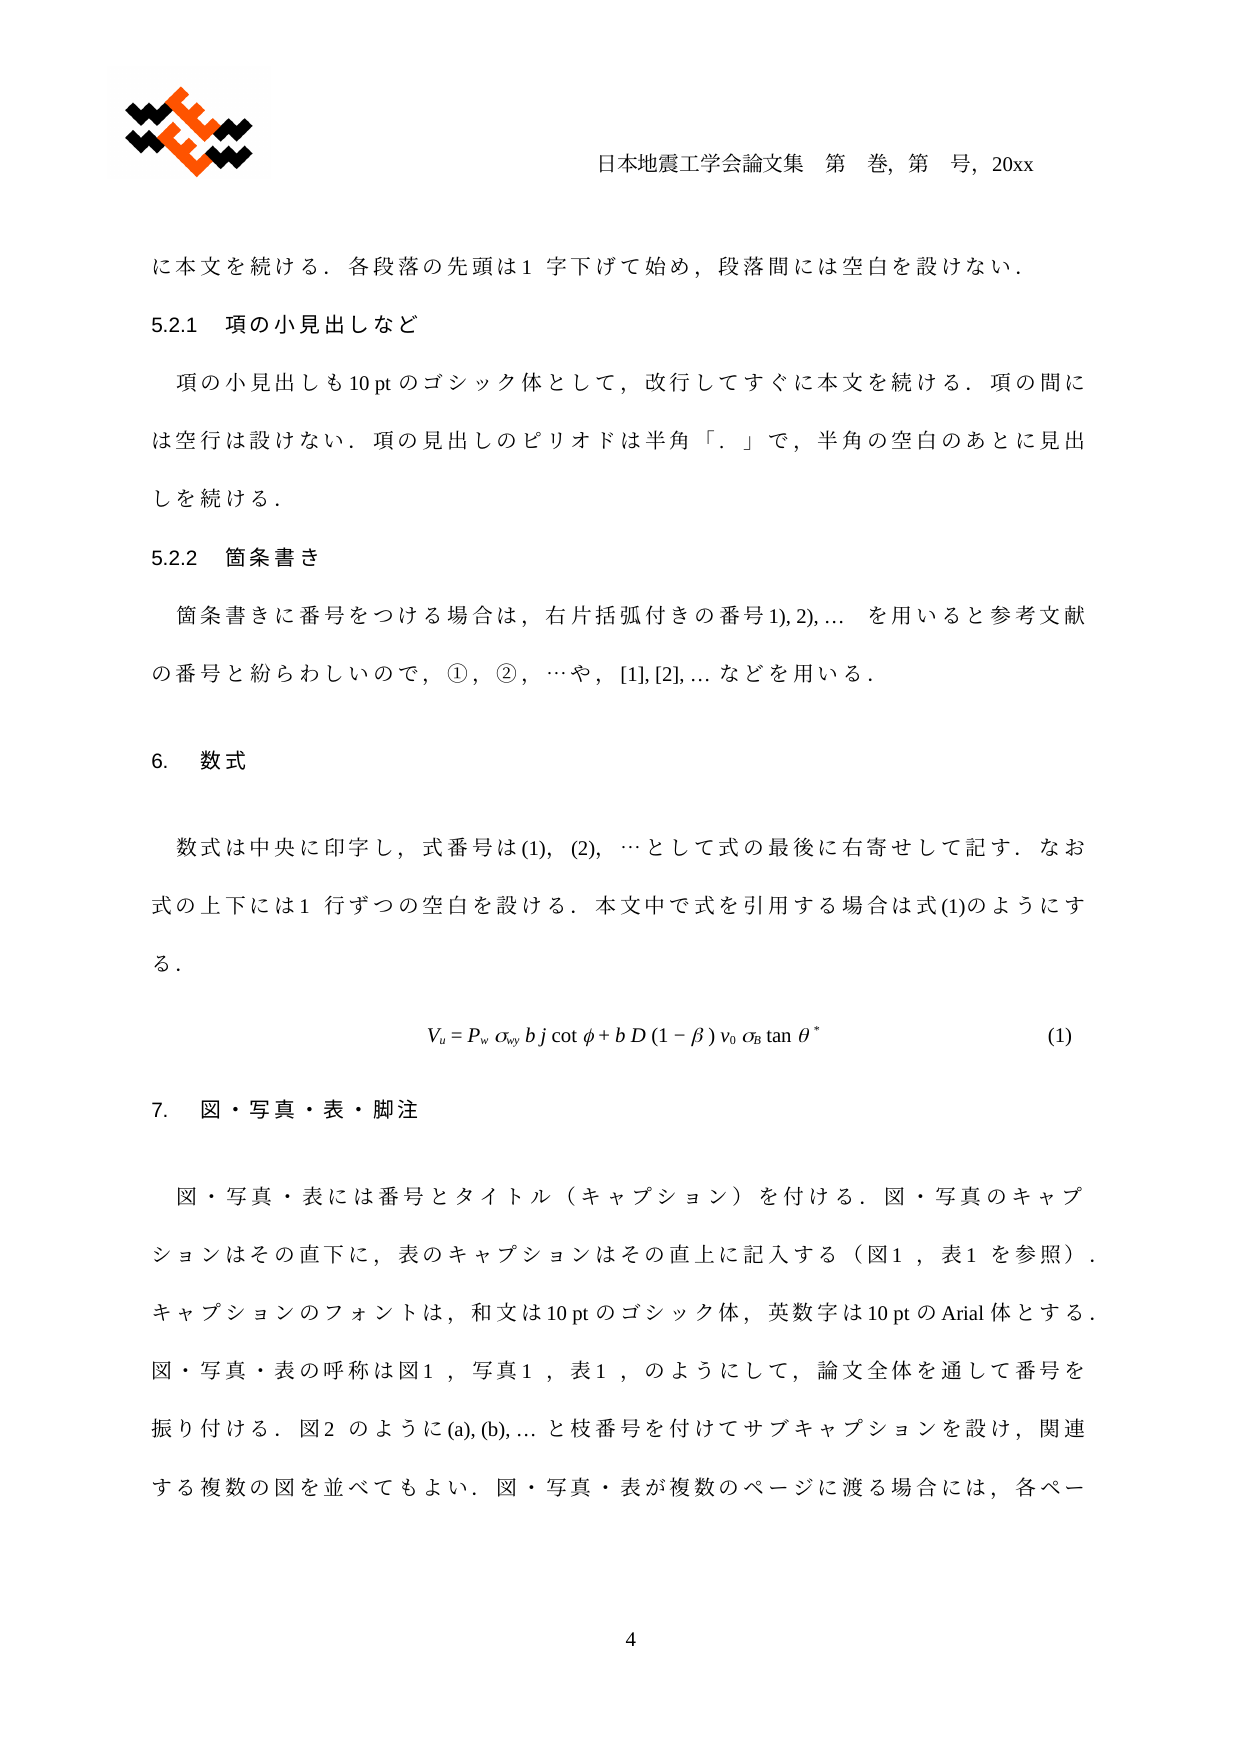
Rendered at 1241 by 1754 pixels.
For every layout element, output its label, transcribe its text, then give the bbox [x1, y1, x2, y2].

text 節の小見出しも和文は10 ptのゴシック体，英数字は10 ptのArial体として，節番号の前のピリオドは半角「.」とし，半角の空白のあとに見出しを続ける．改行してすぐに本文を続ける．各段落の先頭は1字下げて始め，段落間には空白を設けない． [151, 236, 1089, 294]
subtitle 箇条書き [151, 527, 1089, 585]
text 項の小見出しも10 ptのゴシック体として，改行してすぐに本文を続ける．項の間には空行は設けない．項の見出しのピリオドは半角「.」で，半角の空白のあとに見出しを続ける． [151, 352, 1089, 527]
subtitle 図・写真・表・脚注 [151, 1079, 1089, 1137]
subtitle 数式 [151, 730, 1089, 788]
subtitle 項の小見出しなど [151, 294, 1089, 352]
picture [106, 66, 271, 179]
text Vu = Pw wy b j cot  + b D (1 − ) v0 B tan * (1) [151, 1021, 1089, 1050]
text 箇条書きに番号をつける場合は，右片括弧付きの番号1), 2), …を用いると参考文献の番号と紛らわしいので，①，②，…や，[1], [2], …などを用いる． [151, 585, 1089, 701]
text 数式は中央に印字し，式番号は(1)，(2)，…として式の最後に右寄せして記す．なお式の上下には1行ずつの空白を設ける．本文中で式を引用する場合は式(1)のようにする． [151, 817, 1089, 992]
